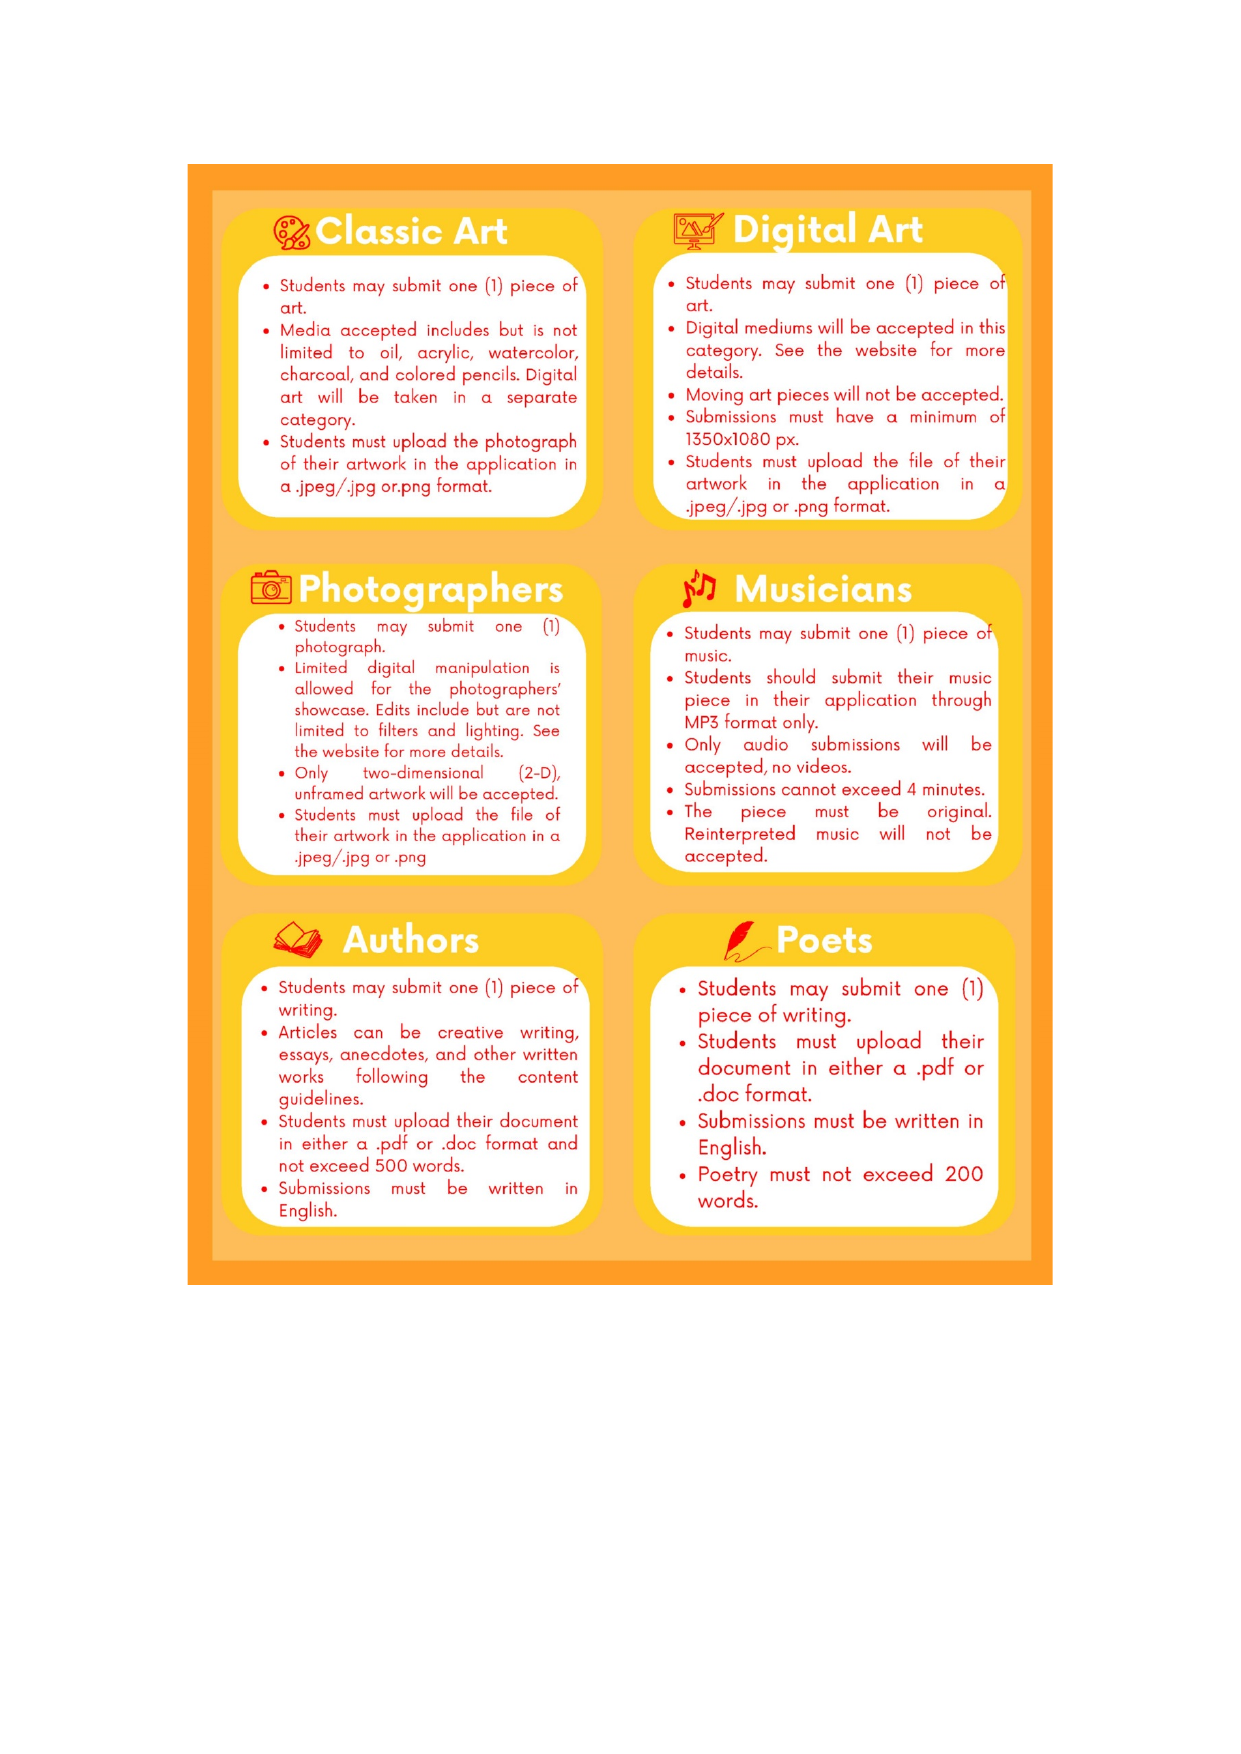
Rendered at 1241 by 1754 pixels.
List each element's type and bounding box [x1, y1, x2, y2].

picture [187, 164, 1053, 1285]
